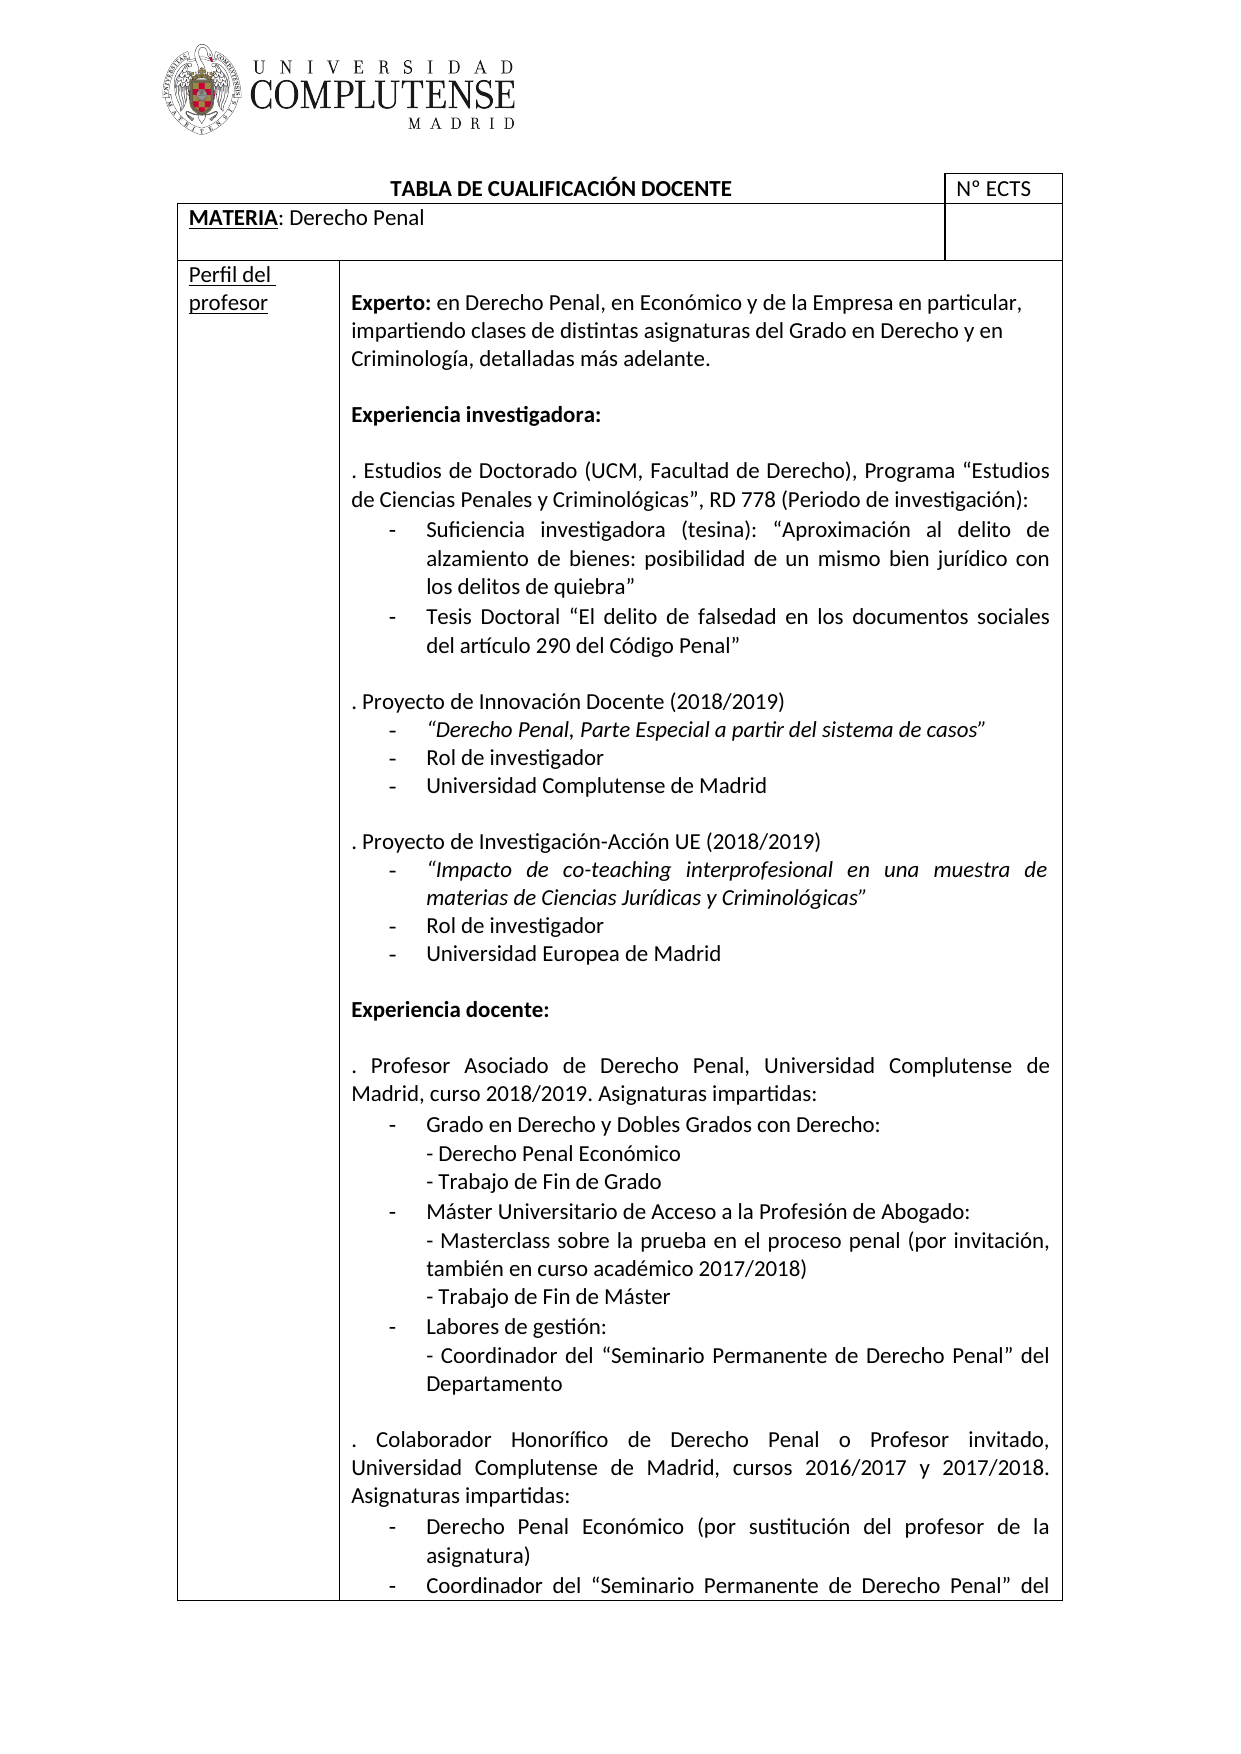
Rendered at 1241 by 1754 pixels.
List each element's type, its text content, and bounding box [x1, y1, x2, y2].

table_cell Perfil del profesor [178, 261, 339, 1600]
table_cell [946, 204, 1062, 259]
table_header Nº ECTS [946, 174, 1062, 202]
picture [162, 44, 515, 135]
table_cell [340, 261, 1062, 1600]
table_header TABLA DE CUALIFICACIÓN DOCENTE [177, 173, 944, 202]
table_cell MATERIA: Derecho Penal [178, 204, 944, 259]
